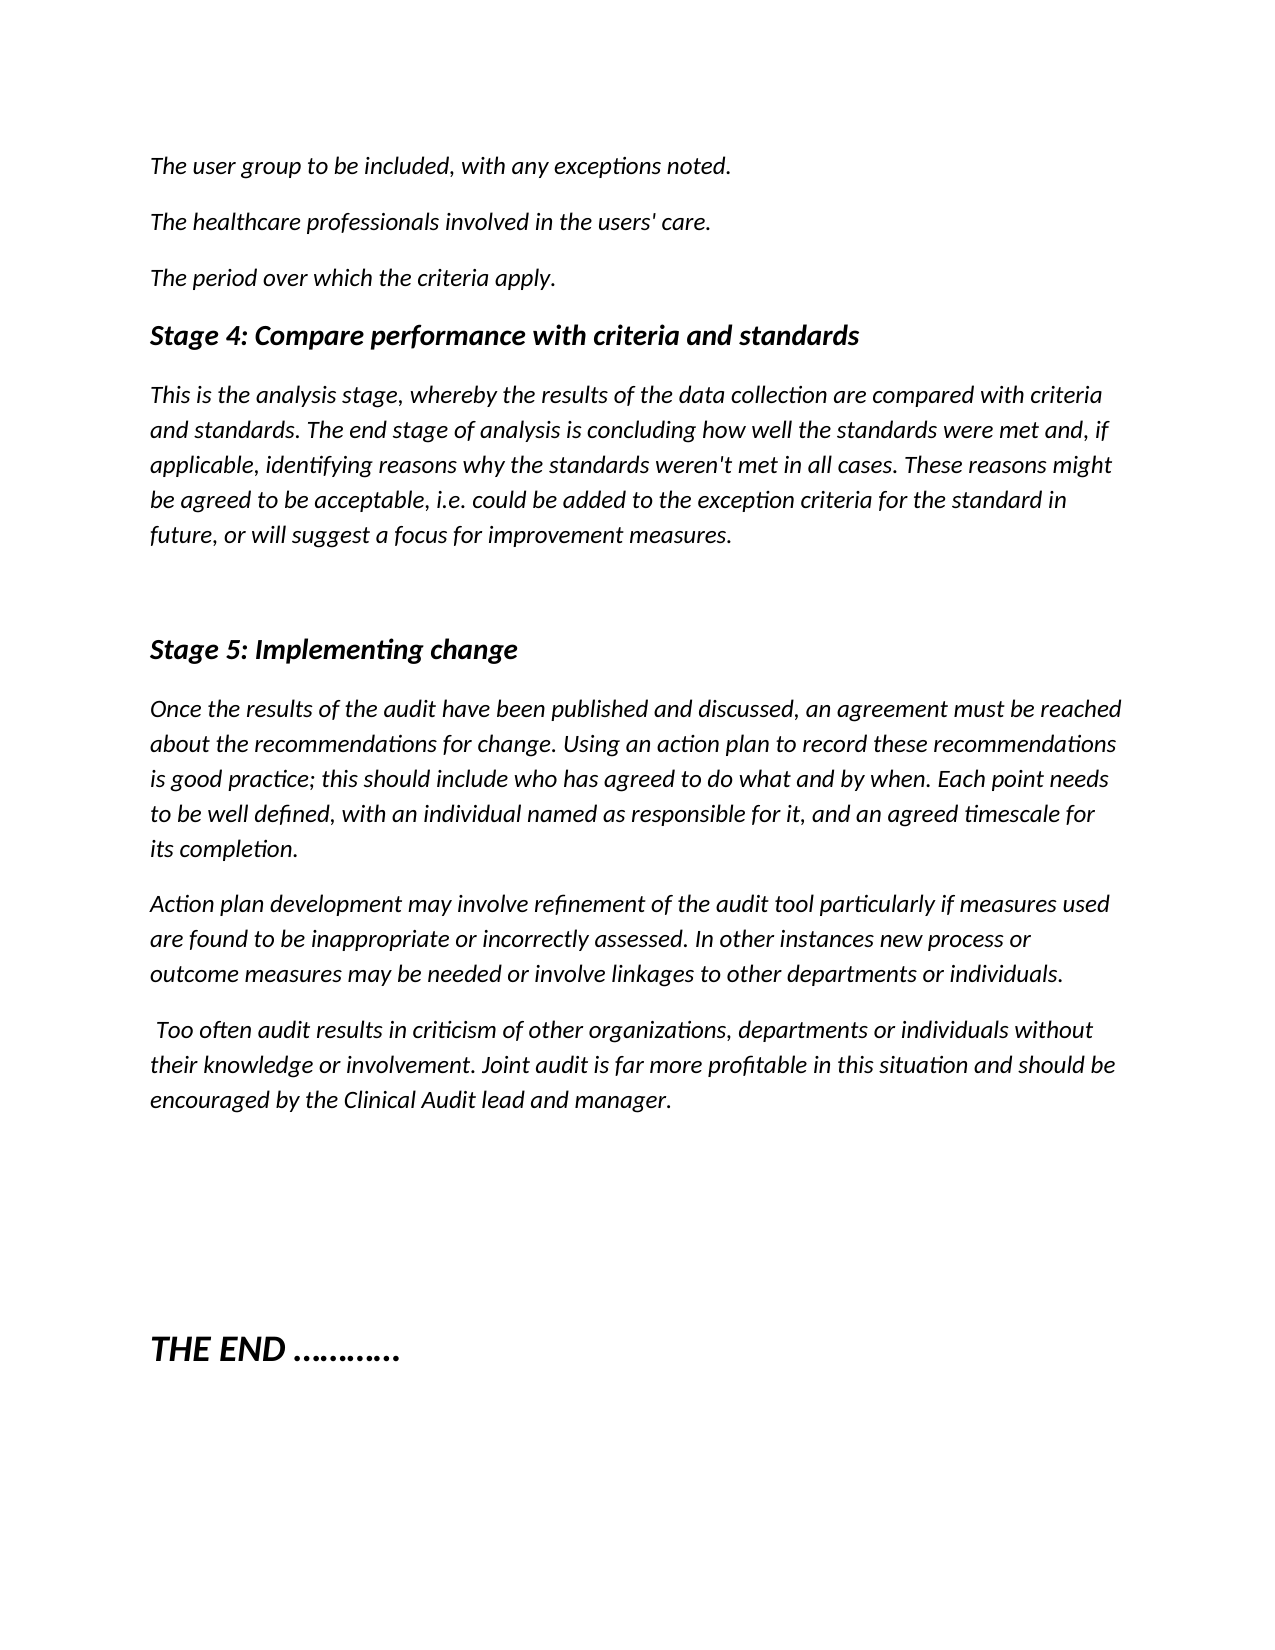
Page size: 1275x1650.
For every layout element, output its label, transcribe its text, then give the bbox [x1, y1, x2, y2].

text The period over which the criteria apply. [150, 262, 1125, 292]
text Too often audit results in criticism of other organizations, departments or individuals without their knowledge or involvement. Joint audit is far more profitable in this situation and should be encouraged by the Clinical Audit lead and manager. [150, 1014, 1125, 1115]
text Stage 4: Compare performance with criteria and standards [150, 317, 1125, 353]
text Stage 5: Implementing change [150, 631, 1125, 667]
text The healthcare professionals involved in the users' care. [150, 206, 1125, 236]
text The user group to be included, with any exceptions noted. [150, 150, 1125, 181]
text This is the analysis stage, whereby the results of the data collection are compared with criteria and standards. The end stage of analysis is concluding how well the standards were met and, if applicable, identifying reasons why the standards weren't met in all cases. These reasons might be agreed to be acceptable, i.e. could be added to the exception criteria for the standard in future, or will suggest a focus for improvement measures. [150, 379, 1125, 550]
text THE END ………… [150, 1325, 1125, 1371]
text Once the results of the audit have been published and discussed, an agreement must be reached about the recommendations for change. Using an action plan to record these recommendations is good practice; this should include who has agreed to do what and by when. Each point needs to be well defined, with an individual named as responsible for it, and an agreed timescale for its completion. [150, 693, 1125, 863]
text Action plan development may involve refinement of the audit tool particularly if measures used are found to be inappropriate or incorrectly assessed. In other instances new process or outcome measures may be needed or involve linkages to other departments or individuals. [150, 888, 1125, 989]
